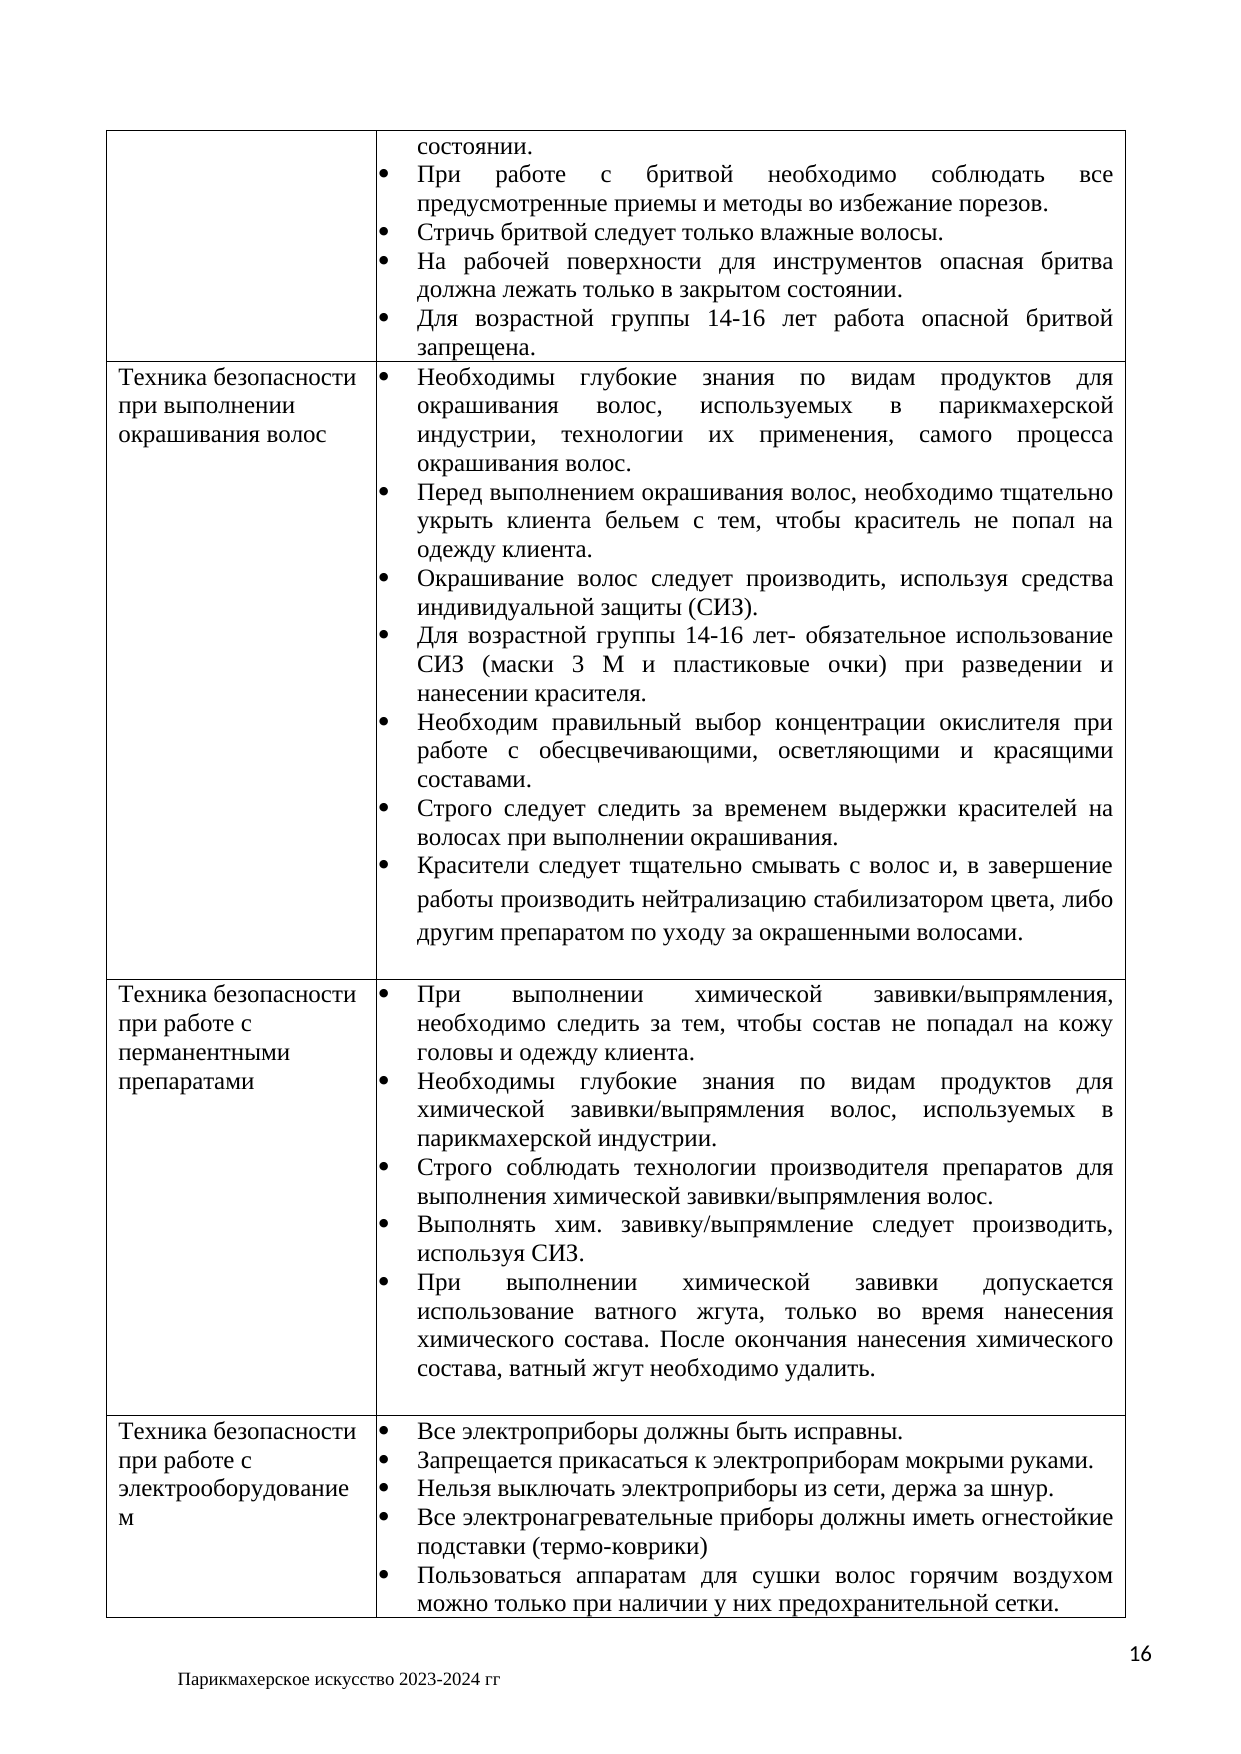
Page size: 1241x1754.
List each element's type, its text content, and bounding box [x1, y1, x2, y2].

table_cell При выполнении химической завивки/выпрямления, необходимо следить за тем, чтобы состав не попадал на кожу головы и одежду клиента. Необходимы глубокие знания по видам продуктов для химической завивки/выпрямления волос, используемых в парикмахерской индустрии. Строго соблюдать технологии производителя препаратов для выполнения химической завивки/выпрямления волос. Выполнять хим. завивку/выпрямление следует производить, используя СИЗ. При выполнении химической завивки допускается использование ватного жгута, только во время нанесения химического состава. После окончания нанесения химического состава, ватный жгут необходимо удалить. [377, 980, 1125, 1415]
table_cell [377, 1416, 1125, 1617]
table_cell Техника безопасности при работе с перманентными препаратами [107, 980, 376, 1415]
table_cell Необходимы глубокие знания по видам продуктов для окрашивания волос, используемых в парикмахерской индустрии, технологии их применения, самого процесса окрашивания волос. Перед выполнением окрашивания волос, необходимо тщательно укрыть клиента бельем с тем, чтобы краситель не попал на одежду клиента. Окрашивание волос следует производить, используя средства индивидуальной защиты (СИЗ). Для возрастной группы 14-16 лет- обязательное использование СИЗ (маски 3 М и пластиковые очки) при разведении и нанесении красителя. Необходим правильный выбор концентрации окислителя при работе с обесцвечивающими, осветляющими и красящими составами. Строго следует следить за временем выдержки красителей на волосах при выполнении окрашивания. Красители следует тщательно смывать с волос и, в завершение работы производить нейтрализацию стабилизатором цвета, либо другим препаратом по уходу за окрашенными волосами. [377, 362, 1125, 978]
table_cell Техника безопасности при выполнении окрашивания волос [107, 362, 376, 978]
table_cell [377, 131, 1125, 361]
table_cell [107, 1416, 376, 1617]
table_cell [107, 131, 376, 361]
